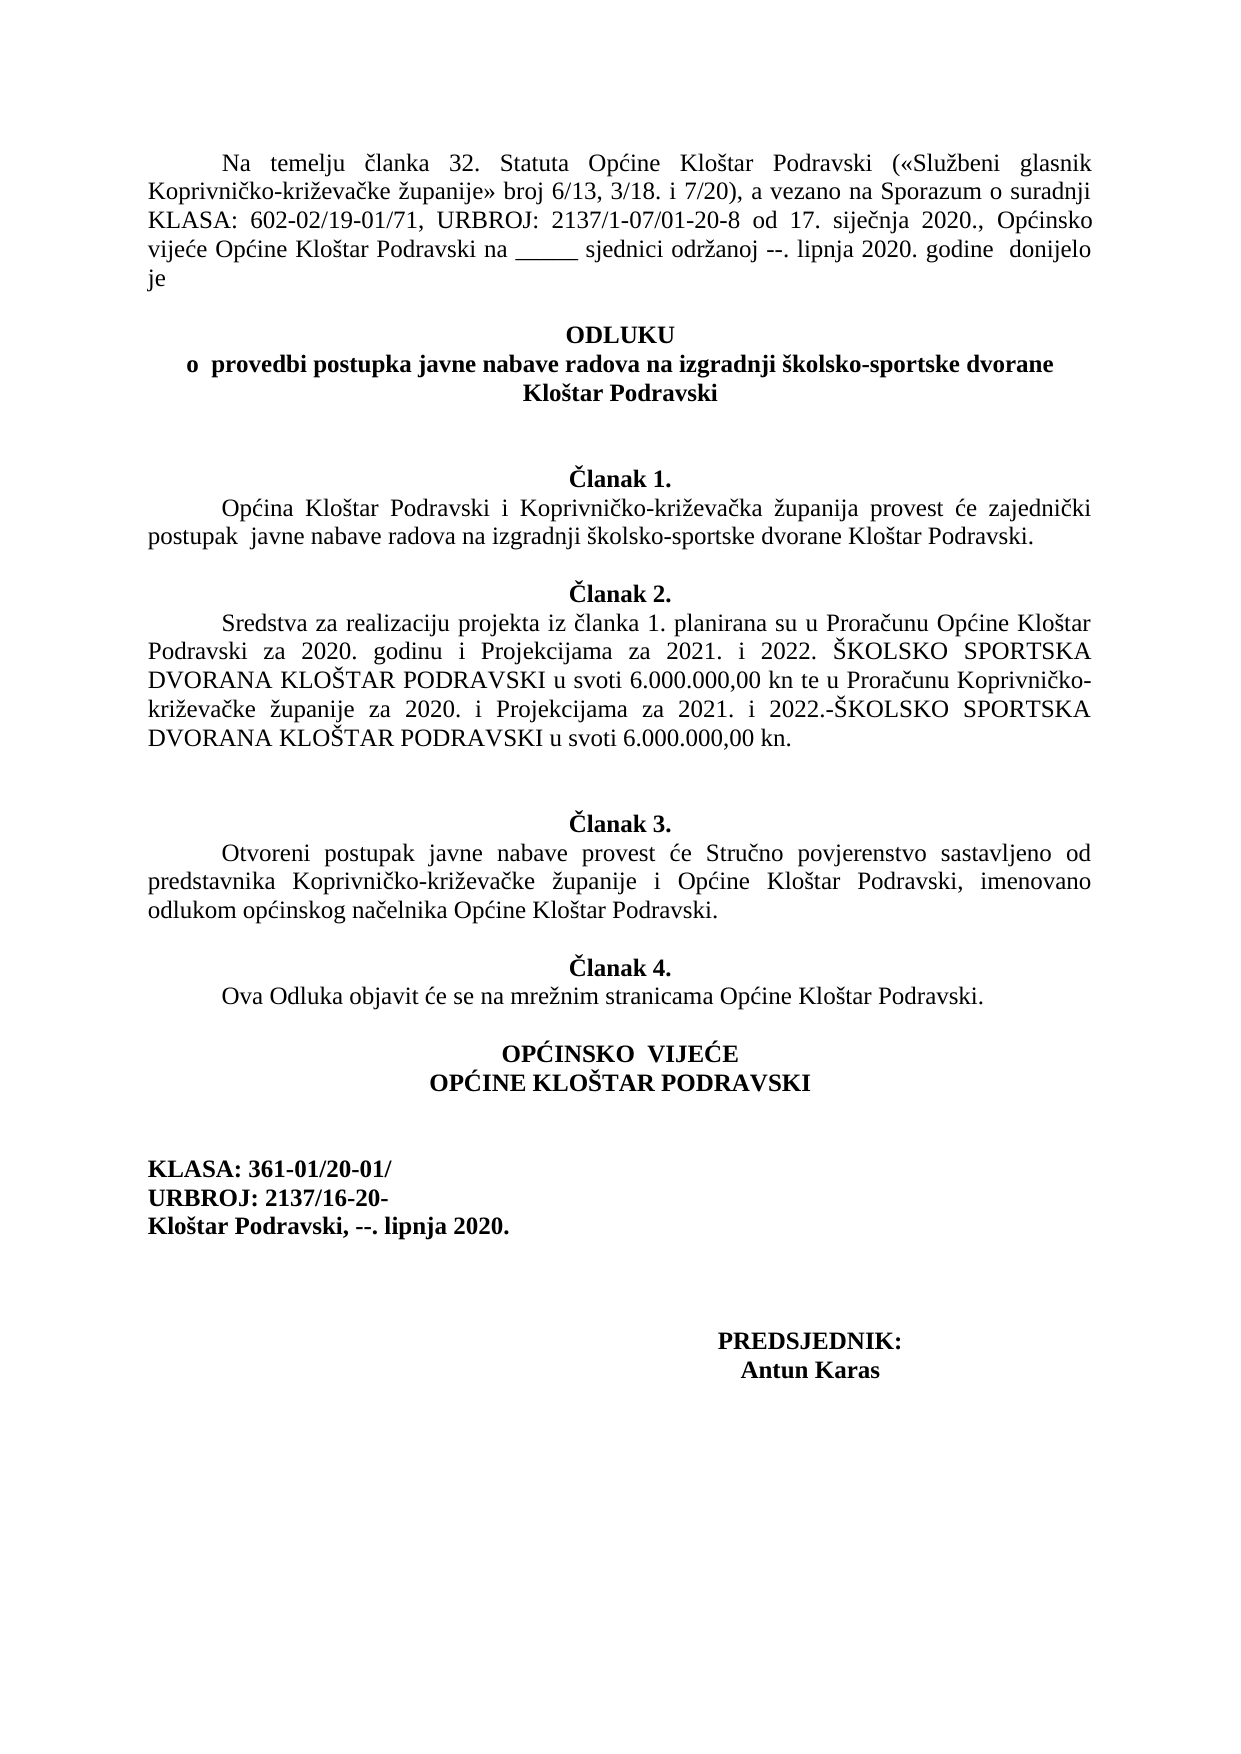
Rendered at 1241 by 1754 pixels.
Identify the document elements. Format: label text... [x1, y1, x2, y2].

text Ova Odluka objavit će se na mrežnim stranicama Općine Kloštar Podravski. [148, 981, 1092, 1010]
text URBROJ: 2137/16-20- [148, 1183, 1092, 1211]
text PREDSJEDNIK: [148, 1326, 1092, 1355]
text Članak 4. [148, 953, 1092, 981]
text Članak 2. [148, 579, 1092, 608]
text OPĆINE KLOŠTAR PODRAVSKI [148, 1068, 1092, 1096]
text Sredstva za realizaciju projekta iz članka 1. planirana su u Proračunu Općine Kloštar Podravski za 2020. godinu i Projekcijama za 2021. i 2022. ŠKOLSKO SPORTSKA DVORANA KLOŠTAR PODRAVSKI u svoti 6.000.000,00 kn te u Proračunu Koprivničko-križevačke županije za 2020. i Projekcijama za 2021. i 2022.-ŠKOLSKO SPORTSKA DVORANA KLOŠTAR PODRAVSKI u svoti 6.000.000,00 kn. [148, 608, 1092, 751]
text Članak 1. [148, 464, 1092, 493]
text Na temelju članka 32. Statuta Općine Kloštar Podravski («Službeni glasnik Koprivničko-križevačke županije» broj 6/13, 3/18. i 7/20), a vezano na Sporazum o suradnji KLASA: 602-02/19-01/71, URBROJ: 2137/1-07/01-20-8 od 17. siječnja 2020., Općinsko vijeće Općine Kloštar Podravski na _____ sjednici održanoj --. lipnja 2020. godine donijelo je [148, 148, 1092, 291]
text Članak 3. [148, 809, 1092, 838]
text o provedbi postupka javne nabave radova na izgradnji školsko-sportske dvorane Kloštar Podravski [148, 349, 1092, 406]
text KLASA: 361-01/20-01/ [148, 1154, 1092, 1183]
text Kloštar Podravski, --. lipnja 2020. [148, 1211, 1092, 1240]
text Antun Karas [148, 1355, 1092, 1384]
text OPĆINSKO VIJEĆE [148, 1039, 1092, 1068]
text Otvoreni postupak javne nabave provest će Stručno povjerenstvo sastavljeno od predstavnika Koprivničko-križevačke županije i Općine Kloštar Podravski, imenovano odlukom općinskog načelnika Općine Kloštar Podravski. [148, 838, 1092, 924]
text ODLUKU [148, 320, 1092, 349]
text Općina Kloštar Podravski i Koprivničko-križevačka županija provest će zajednički postupak javne nabave radova na izgradnji školsko-sportske dvorane Kloštar Podravski. [148, 493, 1092, 550]
